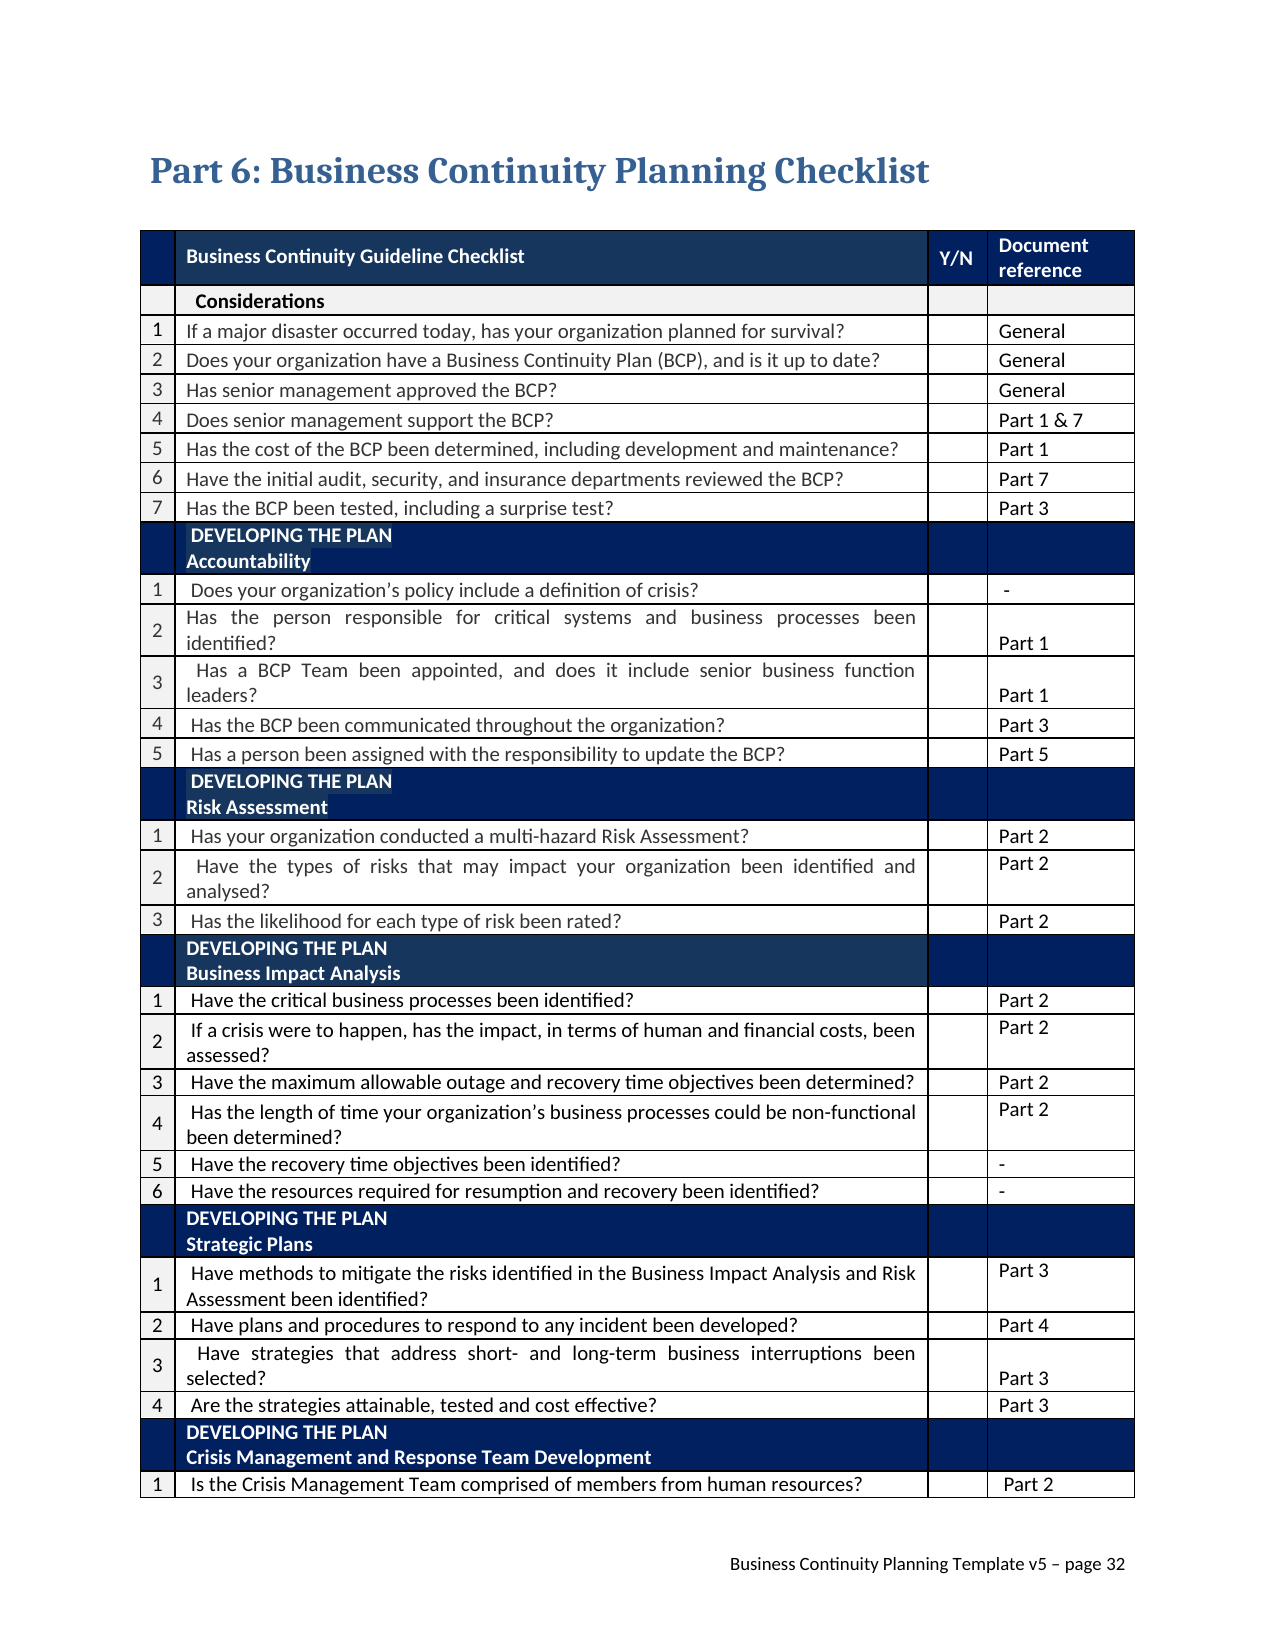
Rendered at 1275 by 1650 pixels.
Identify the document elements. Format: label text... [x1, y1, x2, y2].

table_cell [988, 935, 1134, 986]
table_cell Part 3 [988, 709, 1134, 737]
table_cell General [988, 375, 1134, 403]
table_cell Has the person responsible for critical systems and business processes been identified? [176, 605, 927, 655]
table_cell 1 [141, 316, 174, 343]
table_cell [929, 1096, 987, 1150]
table_cell [988, 1205, 1134, 1256]
table_cell Part 3 [988, 493, 1134, 521]
table_cell Have the critical business processes been identified? [176, 987, 927, 1013]
table_cell Have the resources required for resumption and recovery been identified? [176, 1178, 927, 1204]
table_cell 6 [141, 1178, 174, 1204]
table_cell Part 3 [988, 1392, 1134, 1417]
table_cell 2 [141, 345, 174, 373]
table_cell 2 [141, 1313, 174, 1338]
table_cell Have strategies that address short- and long-term business interruptions been selected? [176, 1340, 927, 1391]
table_cell - [988, 575, 1134, 603]
table_cell [929, 493, 987, 521]
table_cell [929, 575, 987, 603]
table_cell [929, 1015, 987, 1068]
table_cell Part 2 [988, 821, 1134, 849]
table_cell Part 2 [988, 987, 1134, 1013]
table_cell [929, 906, 987, 933]
table_cell Is the Crisis Management Team comprised of members from human resources? [176, 1472, 927, 1497]
table_cell [929, 709, 987, 737]
table_cell [929, 657, 987, 708]
table_cell [929, 935, 987, 986]
table_cell Have the initial audit, security, and insurance departments reviewed the BCP? [176, 463, 927, 491]
table_cell General [988, 316, 1134, 343]
table_cell DEVELOPING THE PLAN Risk Assessment [176, 768, 927, 819]
table_cell 1 [141, 575, 174, 603]
table_cell DEVELOPING THE PLAN Strategic Plans [176, 1205, 927, 1256]
table_cell 5 [141, 739, 174, 767]
table_cell [929, 375, 987, 403]
table_cell Have the types of risks that may impact your organization been identified and analysed? [176, 851, 927, 904]
table_cell [929, 1419, 987, 1470]
table_cell 3 [141, 375, 174, 403]
table_cell 4 [141, 404, 174, 432]
table_cell Does senior management support the BCP? [176, 404, 927, 432]
table_cell Considerations [176, 286, 927, 314]
table_cell 1 [141, 987, 174, 1013]
table_cell [929, 434, 987, 462]
table_cell [929, 1392, 987, 1417]
table_cell Part 1 [988, 657, 1134, 708]
table_cell 2 [141, 1015, 174, 1068]
table_cell [929, 463, 987, 491]
table_cell [141, 935, 174, 986]
table_cell 6 [141, 463, 174, 491]
table_cell 5 [141, 434, 174, 462]
table_cell Has a BCP Team been appointed, and does it include senior business function leaders? [176, 657, 927, 708]
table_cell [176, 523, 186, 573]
table_cell 4 [141, 709, 174, 737]
table_cell DEVELOPING THE PLAN Crisis Management and Response Team Development [176, 1419, 927, 1470]
table_cell - [988, 1178, 1134, 1204]
table_cell - [988, 1151, 1134, 1177]
table_cell 4 [141, 1096, 174, 1150]
table_cell Have the maximum allowable outage and recovery time objectives been determined? [176, 1070, 927, 1095]
table_cell Part 2 [988, 1070, 1134, 1095]
table_cell Part 2 [988, 1472, 1134, 1497]
table_cell 3 [141, 906, 174, 933]
table_cell Does your organization’s policy include a definition of crisis? [176, 575, 927, 603]
table_header [141, 231, 174, 284]
table_cell [988, 286, 1134, 314]
table_header Document reference [988, 231, 1134, 284]
table_cell [141, 523, 174, 573]
table_cell [929, 1340, 987, 1391]
table_cell [929, 404, 987, 432]
table_cell [929, 1178, 987, 1204]
table_header Business Continuity Guideline Checklist [176, 231, 927, 284]
table_cell [141, 1205, 174, 1256]
table_cell Part 1 [988, 434, 1134, 462]
table_cell Part 2 [988, 1096, 1134, 1150]
table_cell [929, 851, 987, 904]
table_cell [988, 768, 1134, 819]
table_cell Are the strategies attainable, tested and cost effective? [176, 1392, 927, 1417]
table_cell 1 [141, 1472, 174, 1497]
table_cell [141, 1419, 174, 1470]
table_cell If a major disaster occurred today, has your organization planned for survival? [176, 316, 927, 343]
table_cell 3 [141, 1340, 174, 1391]
table_cell Part 2 [988, 1015, 1134, 1068]
table_cell [988, 523, 1134, 573]
table_cell Part 2 [988, 906, 1134, 933]
subtitle Part 6: Business Continuity Planning Checklist [150, 150, 1125, 193]
table_cell Part 2 [988, 851, 1134, 904]
table_cell Has a person been assigned with the responsibility to update the BCP? [176, 739, 927, 767]
table_cell Part 3 [988, 1258, 1134, 1311]
table_cell 2 [141, 605, 174, 655]
table_cell Does your organization have a Business Continuity Plan (BCP), and is it up to date? [176, 345, 927, 373]
table_cell Part 7 [988, 463, 1134, 491]
table_cell [929, 523, 987, 573]
table_cell [929, 1070, 987, 1095]
table_cell 3 [141, 1070, 174, 1095]
table_cell If a crisis were to happen, has the impact, in terms of human and financial costs, been assessed? [176, 1015, 927, 1068]
table_cell Part 1 [988, 605, 1134, 655]
table_cell [141, 768, 174, 819]
table_cell [929, 345, 987, 373]
table_cell [929, 821, 987, 849]
table_cell Has your organization conducted a multi-hazard Risk Assessment? [176, 821, 927, 849]
table_cell [929, 1472, 987, 1497]
table_cell 7 [141, 493, 174, 521]
table_cell 2 [141, 851, 174, 904]
table_cell Has the BCP been communicated throughout the organization? [176, 709, 927, 737]
table_cell [929, 1258, 987, 1311]
table_cell [929, 286, 987, 314]
table_cell Part 3 [988, 1340, 1134, 1391]
table_cell Have methods to mitigate the risks identified in the Business Impact Analysis and Risk Assessment been identified? [176, 1258, 927, 1311]
table_cell Has the likelihood for each type of risk been rated? [176, 906, 927, 933]
table_cell Have the recovery time objectives been identified? [176, 1151, 927, 1177]
table_cell [929, 1205, 987, 1256]
table_cell [929, 316, 987, 343]
table_header Y/N [929, 231, 987, 284]
table_cell Have plans and procedures to respond to any incident been developed? [176, 1313, 927, 1338]
table_cell 1 [141, 1258, 174, 1311]
table_cell 5 [141, 1151, 174, 1177]
table_cell [929, 768, 987, 819]
table_cell 3 [141, 657, 174, 708]
table_cell Has the BCP been tested, including a surprise test? [176, 493, 927, 521]
table_cell General [988, 345, 1134, 373]
table_cell Has senior management approved the BCP? [176, 375, 927, 403]
table_cell Part 1 & 7 [988, 404, 1134, 432]
table_cell [988, 1419, 1134, 1470]
table_cell [929, 739, 987, 767]
table_cell [929, 1151, 987, 1177]
table_cell [929, 1313, 987, 1338]
table_cell DEVELOPING THE PLAN Accountability [311, 523, 927, 573]
table_cell Part 4 [988, 1313, 1134, 1338]
table_cell Has the length of time your organization’s business processes could be non-functional been determined? [176, 1096, 927, 1150]
table_cell Has the cost of the BCP been determined, including development and maintenance? [176, 434, 927, 462]
table_cell 1 [141, 821, 174, 849]
table_cell [141, 286, 174, 314]
table_cell 4 [141, 1392, 174, 1417]
table_cell [929, 987, 987, 1013]
table_cell [929, 605, 987, 655]
table_cell Part 5 [988, 739, 1134, 767]
table_cell DEVELOPING THE PLAN Business Impact Analysis [176, 935, 927, 986]
